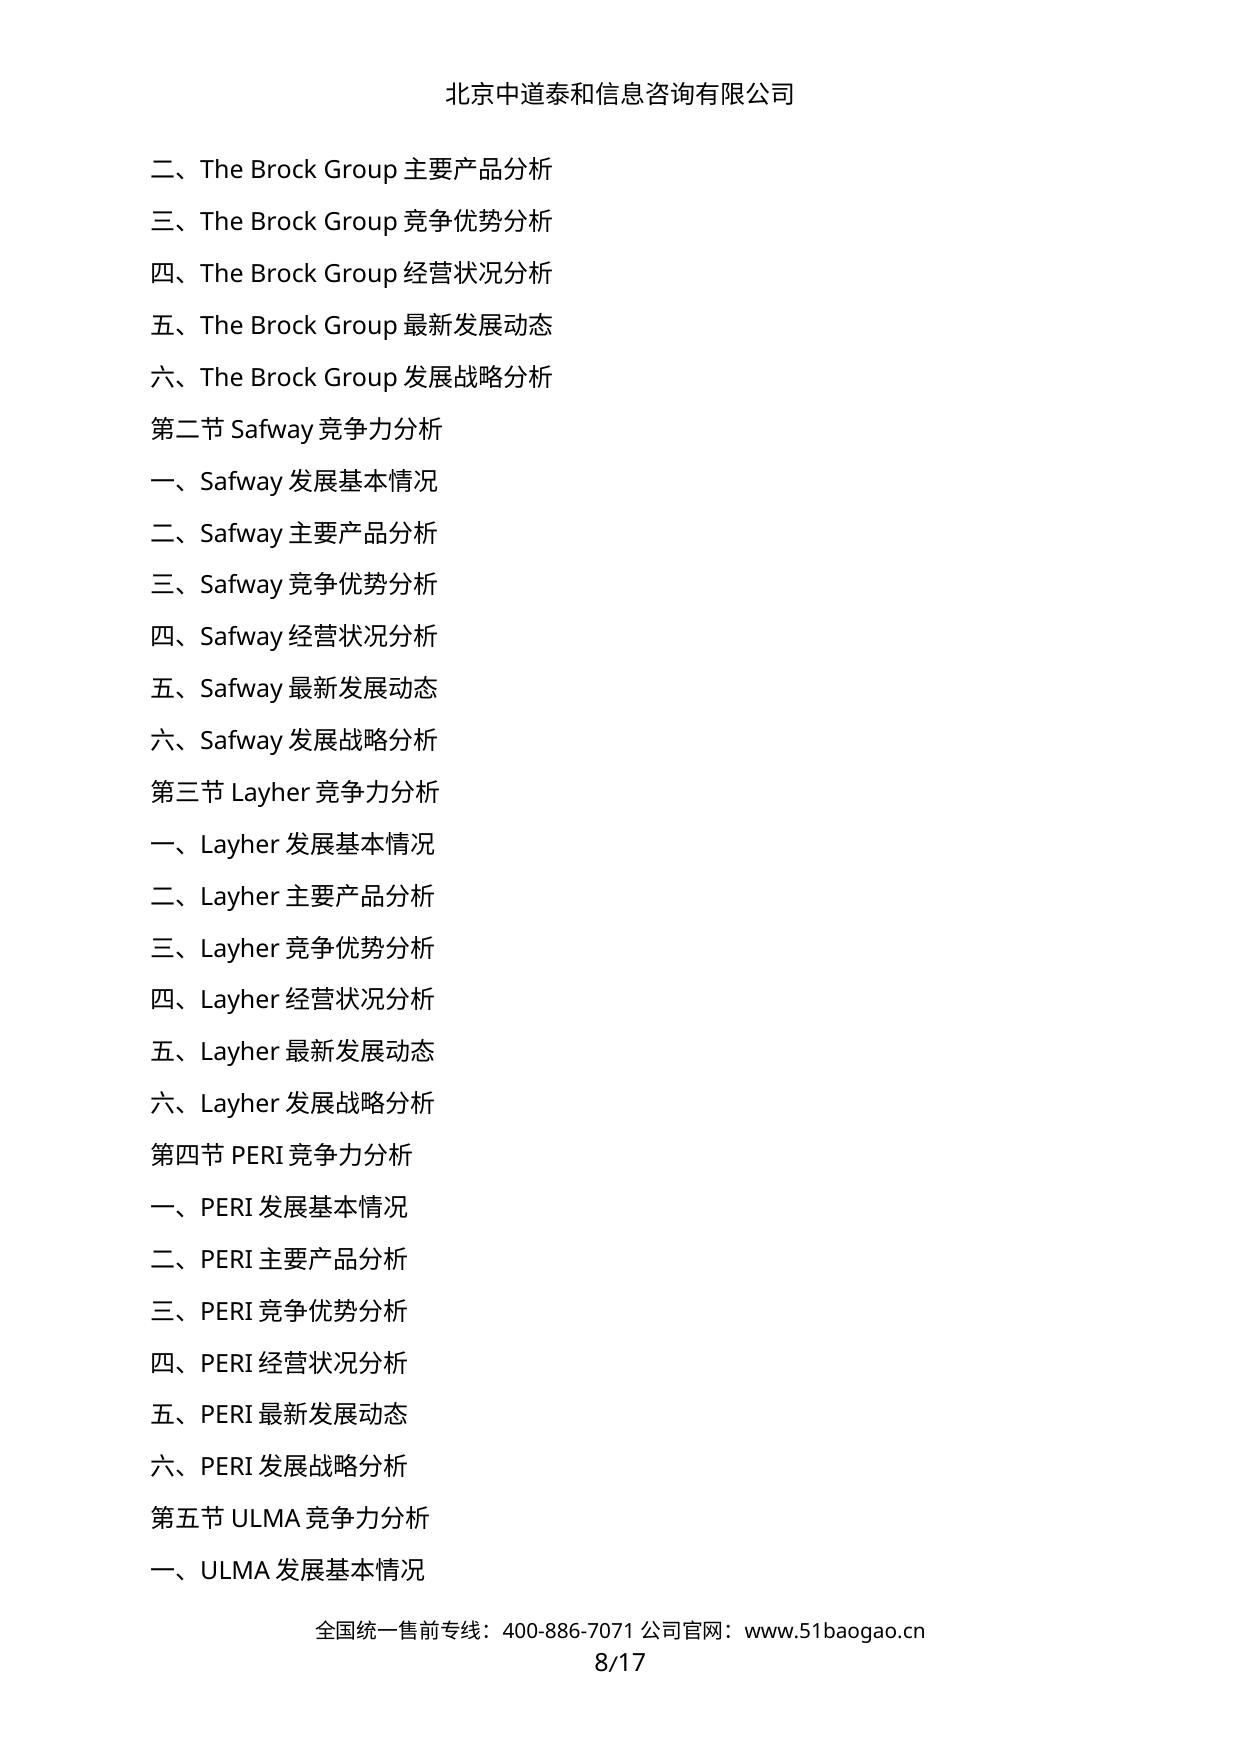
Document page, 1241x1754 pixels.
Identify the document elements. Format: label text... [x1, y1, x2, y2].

text 二、PERI主要产品分析 [150, 1239, 1090, 1276]
text 五、PERI最新发展动态 [150, 1395, 1090, 1431]
text 六、PERI发展战略分析 [150, 1447, 1090, 1483]
text 四、The Brock Group经营状况分析 [150, 254, 1090, 290]
text 六、Layher发展战略分析 [150, 1084, 1090, 1120]
text 一、Layher发展基本情况 [150, 824, 1090, 861]
text 第五节 ULMA竞争力分析 [150, 1499, 1090, 1535]
text 五、Layher最新发展动态 [150, 1032, 1090, 1068]
text 一、PERI发展基本情况 [150, 1187, 1090, 1224]
text 三、Safway竞争优势分析 [150, 565, 1090, 601]
text 二、Safway主要产品分析 [150, 513, 1090, 549]
text 二、Layher主要产品分析 [150, 876, 1090, 912]
text 一、Safway发展基本情况 [150, 461, 1090, 497]
text 五、The Brock Group最新发展动态 [150, 306, 1090, 342]
text 六、Safway发展战略分析 [150, 721, 1090, 757]
text 三、Layher竞争优势分析 [150, 928, 1090, 964]
text 三、PERI竞争优势分析 [150, 1291, 1090, 1327]
text 第三节 Layher竞争力分析 [150, 772, 1090, 809]
text 四、PERI经营状况分析 [150, 1343, 1090, 1379]
text 六、The Brock Group发展战略分析 [150, 357, 1090, 394]
text 四、Layher经营状况分析 [150, 980, 1090, 1016]
text 三、The Brock Group竞争优势分析 [150, 202, 1090, 238]
text 第二节 Safway竞争力分析 [150, 409, 1090, 446]
text 第四节 PERI竞争力分析 [150, 1136, 1090, 1172]
text 二、The Brock Group主要产品分析 [150, 150, 1090, 186]
text 一、ULMA发展基本情况 [150, 1551, 1090, 1587]
text 四、Safway经营状况分析 [150, 617, 1090, 653]
text 五、Safway最新发展动态 [150, 669, 1090, 705]
